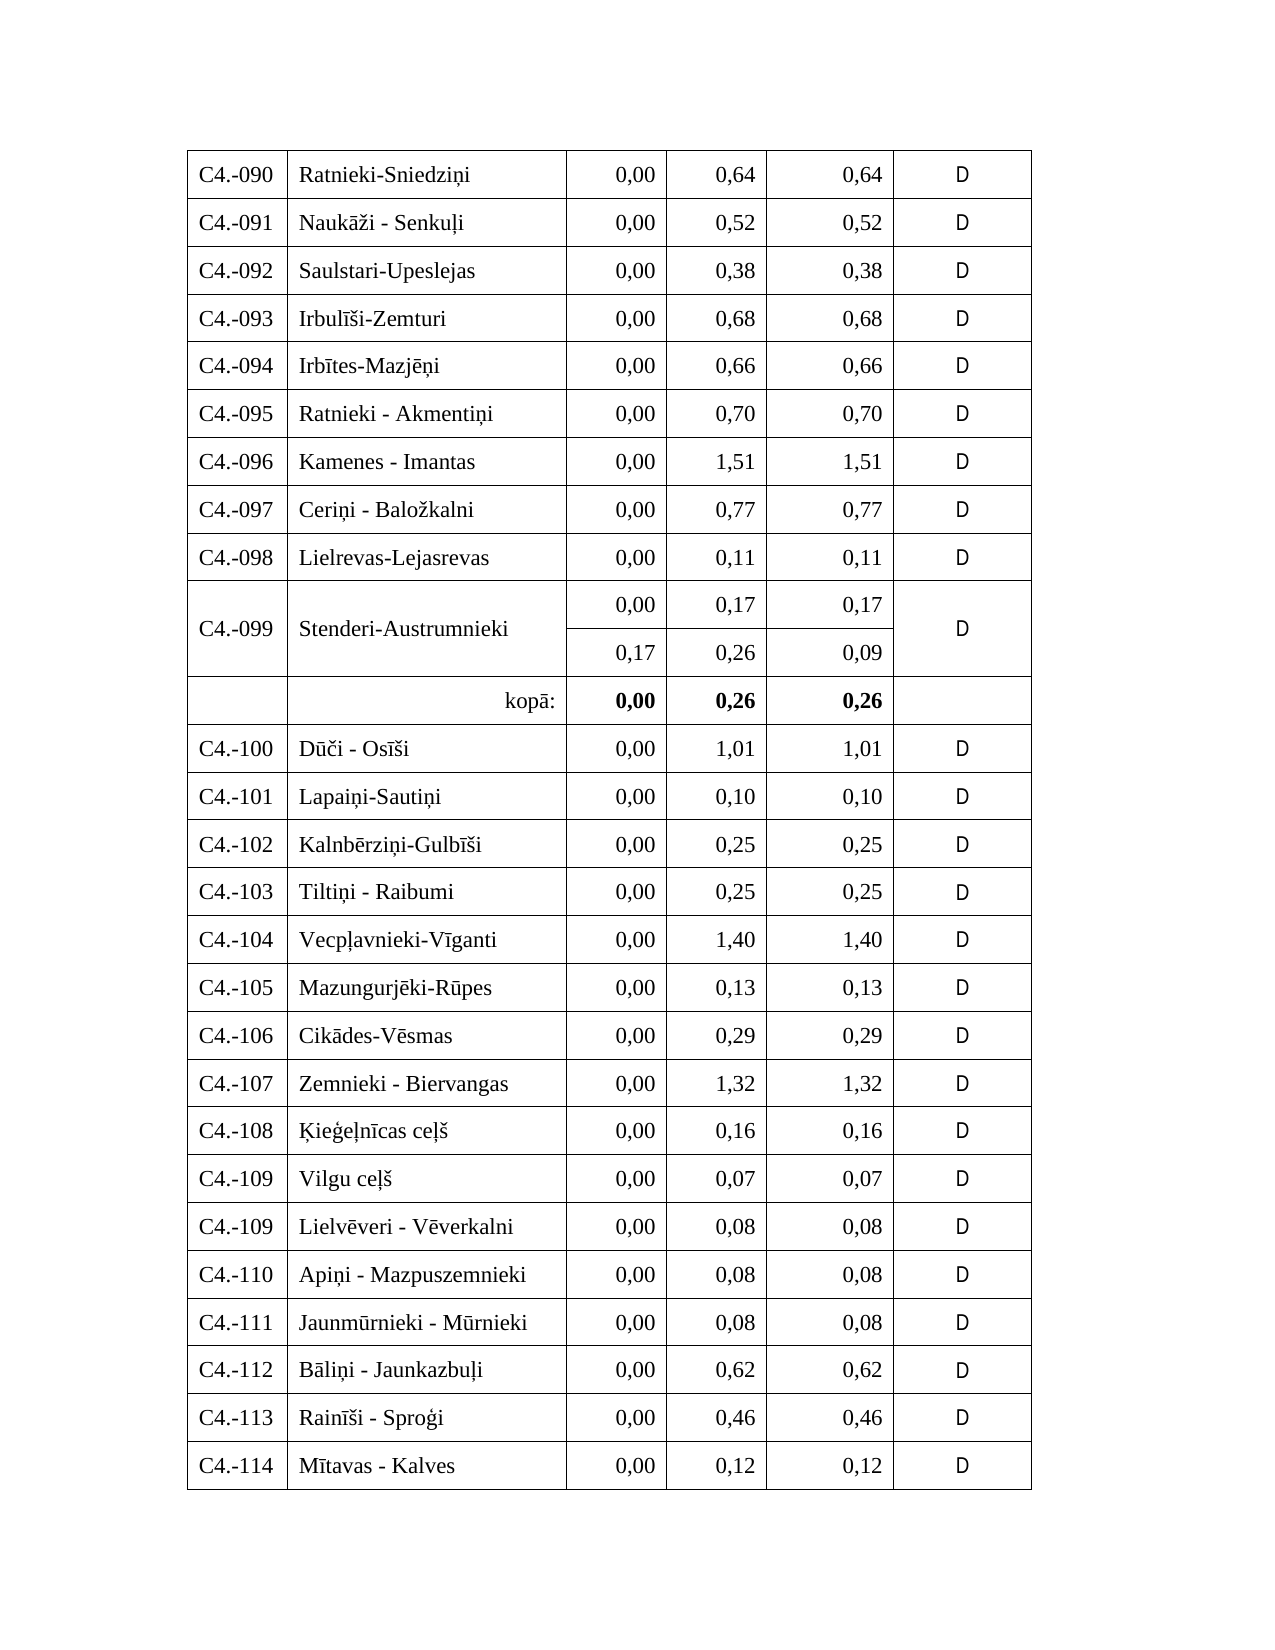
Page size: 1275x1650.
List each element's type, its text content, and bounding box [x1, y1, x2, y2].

table_cell C4.-114 [188, 1442, 287, 1489]
table_cell C4.-099 [188, 581, 287, 676]
table_cell C4.-108 [188, 1107, 287, 1154]
table_cell 0,08 [667, 1251, 766, 1297]
table_cell 0,00 [567, 725, 666, 772]
table_cell 0,17 [567, 629, 666, 676]
table_cell 1,40 [667, 916, 766, 963]
table_cell D [894, 1394, 1031, 1441]
table_cell D [894, 1012, 1031, 1058]
table_cell 0,25 [767, 868, 893, 915]
table_cell C4.-098 [188, 534, 287, 580]
table_cell C4.-101 [188, 773, 287, 819]
table_cell Saulstari-Upeslejas [288, 247, 566, 293]
table_cell 1,01 [767, 725, 893, 772]
table_cell C4.-105 [188, 964, 287, 1011]
table_cell D [894, 151, 1031, 198]
table_cell 0,09 [767, 629, 893, 676]
table_cell 0,52 [767, 199, 893, 246]
table_cell 0,00 [567, 916, 666, 963]
table_cell 1,32 [767, 1060, 893, 1106]
table_cell 0,62 [767, 1346, 893, 1393]
table_cell Rainīši - Sproģi [288, 1394, 566, 1441]
table_cell Ratnieki-Sniedziņi [288, 151, 566, 198]
table_cell 0,68 [767, 295, 893, 341]
table_cell 0,08 [667, 1299, 766, 1345]
table_cell C4.-092 [188, 247, 287, 293]
table_cell D [894, 1155, 1031, 1202]
table_cell 0,00 [567, 534, 666, 580]
table_cell 0,13 [767, 964, 893, 1011]
table_cell C4.-113 [188, 1394, 287, 1441]
table_cell [894, 677, 1031, 724]
table_cell 0,29 [767, 1012, 893, 1058]
table_cell C4.-106 [188, 1012, 287, 1058]
table_cell Bāliņi - Jaunkazbuļi [288, 1346, 566, 1393]
table_cell 0,25 [667, 868, 766, 915]
table_cell D [894, 247, 1031, 293]
table_cell D [894, 199, 1031, 246]
table_cell D [894, 581, 1031, 676]
table_cell D [894, 725, 1031, 772]
table_cell 0,07 [667, 1155, 766, 1202]
table_cell Kamenes - Imantas [288, 438, 566, 485]
table_cell 0,00 [567, 1060, 666, 1106]
table_cell 0,12 [767, 1442, 893, 1489]
table_cell C4.-111 [188, 1299, 287, 1345]
table_cell D [894, 1203, 1031, 1250]
table_cell 0,11 [667, 534, 766, 580]
table_cell 0,13 [667, 964, 766, 1011]
table_cell D [894, 295, 1031, 341]
table_cell 0,00 [567, 1346, 666, 1393]
table_cell 0,12 [667, 1442, 766, 1489]
table_cell 1,01 [667, 725, 766, 772]
table_cell 0,64 [667, 151, 766, 198]
table_cell D [894, 438, 1031, 485]
table_cell 0,66 [767, 342, 893, 389]
table_cell 0,00 [567, 820, 666, 867]
table_cell 0,26 [667, 629, 766, 676]
table_cell D [894, 916, 1031, 963]
table_cell 0,46 [667, 1394, 766, 1441]
table_cell C4.-109 [188, 1155, 287, 1202]
table_cell 0,07 [767, 1155, 893, 1202]
table_cell Apiņi - Mazpuszemnieki [288, 1251, 566, 1297]
table_cell kopā: [288, 677, 566, 724]
table_cell 1,51 [767, 438, 893, 485]
table_cell Ķieģeļnīcas ceļš [288, 1107, 566, 1154]
table_cell Irbītes-Mazjēņi [288, 342, 566, 389]
table_cell [188, 677, 287, 724]
table_cell 0,00 [567, 390, 666, 437]
table_cell 0,08 [667, 1203, 766, 1250]
table_cell 0,00 [567, 199, 666, 246]
table_cell 0,17 [667, 581, 766, 628]
table_cell D [894, 342, 1031, 389]
table_cell 1,32 [667, 1060, 766, 1106]
table_cell 0,00 [567, 438, 666, 485]
table_cell Vecpļavnieki-Vīganti [288, 916, 566, 963]
table_cell 1,40 [767, 916, 893, 963]
table_cell C4.-112 [188, 1346, 287, 1393]
table_cell 0,00 [567, 773, 666, 819]
table_cell C4.-103 [188, 868, 287, 915]
table_cell D [894, 1346, 1031, 1393]
table_cell 0,70 [667, 390, 766, 437]
table_cell Lapaiņi-Sautiņi [288, 773, 566, 819]
table_cell Mazungurjēki-Rūpes [288, 964, 566, 1011]
table_cell Naukāži - Senkuļi [288, 199, 566, 246]
table_cell 0,26 [767, 677, 893, 724]
table_cell 0,26 [667, 677, 766, 724]
table_cell 0,00 [567, 1251, 666, 1297]
table_cell 0,00 [567, 1442, 666, 1489]
table_cell 0,00 [567, 581, 666, 628]
table_cell 0,00 [567, 486, 666, 532]
table_cell D [894, 534, 1031, 580]
table_cell 0,16 [667, 1107, 766, 1154]
table_cell D [894, 820, 1031, 867]
table_cell 0,38 [667, 247, 766, 293]
table_cell Stenderi-Austrumnieki [288, 581, 566, 676]
table_cell 0,10 [767, 773, 893, 819]
table_cell 0,68 [667, 295, 766, 341]
table_cell D [894, 1251, 1031, 1297]
table_cell C4.-093 [188, 295, 287, 341]
table_cell Mītavas - Kalves [288, 1442, 566, 1489]
table_cell C4.-090 [188, 151, 287, 198]
table_cell 0,00 [567, 1012, 666, 1058]
table_cell 0,08 [767, 1299, 893, 1345]
table_cell C4.-095 [188, 390, 287, 437]
table_cell C4.-096 [188, 438, 287, 485]
table_cell 0,17 [767, 581, 893, 628]
table_cell 0,62 [667, 1346, 766, 1393]
table_cell 0,25 [667, 820, 766, 867]
table_cell C4.-107 [188, 1060, 287, 1106]
table_cell C4.-109 [188, 1203, 287, 1250]
table_cell 1,51 [667, 438, 766, 485]
table_cell 0,10 [667, 773, 766, 819]
table_cell C4.-097 [188, 486, 287, 532]
table_cell C4.-102 [188, 820, 287, 867]
table_cell 0,00 [567, 342, 666, 389]
table_cell 0,25 [767, 820, 893, 867]
table_cell D [894, 390, 1031, 437]
table_cell 0,66 [667, 342, 766, 389]
table_cell 0,77 [767, 486, 893, 532]
table_cell C4.-091 [188, 199, 287, 246]
table_cell 0,00 [567, 1203, 666, 1250]
table_cell 0,29 [667, 1012, 766, 1058]
table_cell D [894, 1299, 1031, 1345]
table_cell 0,08 [767, 1251, 893, 1297]
table_cell 0,38 [767, 247, 893, 293]
table_cell D [894, 1442, 1031, 1489]
table_cell 0,00 [567, 1299, 666, 1345]
table_cell 0,00 [567, 247, 666, 293]
table_cell 0,00 [567, 295, 666, 341]
table_cell D [894, 1060, 1031, 1106]
table_cell D [894, 773, 1031, 819]
table_cell Lielvēveri - Vēverkalni [288, 1203, 566, 1250]
table_cell 0,16 [767, 1107, 893, 1154]
table_cell C4.-094 [188, 342, 287, 389]
table_cell Lielrevas-Lejasrevas [288, 534, 566, 580]
table_cell D [894, 486, 1031, 532]
table_cell Tiltiņi - Raibumi [288, 868, 566, 915]
table_cell 0,52 [667, 199, 766, 246]
table_cell Zemnieki - Biervangas [288, 1060, 566, 1106]
table_cell 0,00 [567, 868, 666, 915]
table_cell 0,00 [567, 964, 666, 1011]
table_cell 0,00 [567, 1155, 666, 1202]
table_cell 0,00 [567, 677, 666, 724]
table_cell 0,46 [767, 1394, 893, 1441]
table_cell Jaunmūrnieki - Mūrnieki [288, 1299, 566, 1345]
table_cell 0,70 [767, 390, 893, 437]
table_cell Cikādes-Vēsmas [288, 1012, 566, 1058]
table_cell Ceriņi - Baložkalni [288, 486, 566, 532]
table_cell 0,00 [567, 151, 666, 198]
table_cell 0,64 [767, 151, 893, 198]
table_cell D [894, 964, 1031, 1011]
table_cell Vilgu ceļš [288, 1155, 566, 1202]
table_cell C4.-104 [188, 916, 287, 963]
table_cell D [894, 1107, 1031, 1154]
table_cell 0,08 [767, 1203, 893, 1250]
table_cell C4.-100 [188, 725, 287, 772]
table_cell Kalnbērziņi-Gulbīši [288, 820, 566, 867]
table_cell 0,00 [567, 1394, 666, 1441]
table_cell D [894, 868, 1031, 915]
table_cell Ratnieki - Akmentiņi [288, 390, 566, 437]
table_cell Irbulīši-Zemturi [288, 295, 566, 341]
table_cell C4.-110 [188, 1251, 287, 1297]
table_cell 0,77 [667, 486, 766, 532]
table_cell 0,00 [567, 1107, 666, 1154]
table_cell 0,11 [767, 534, 893, 580]
table_cell Dūči - Osīši [288, 725, 566, 772]
